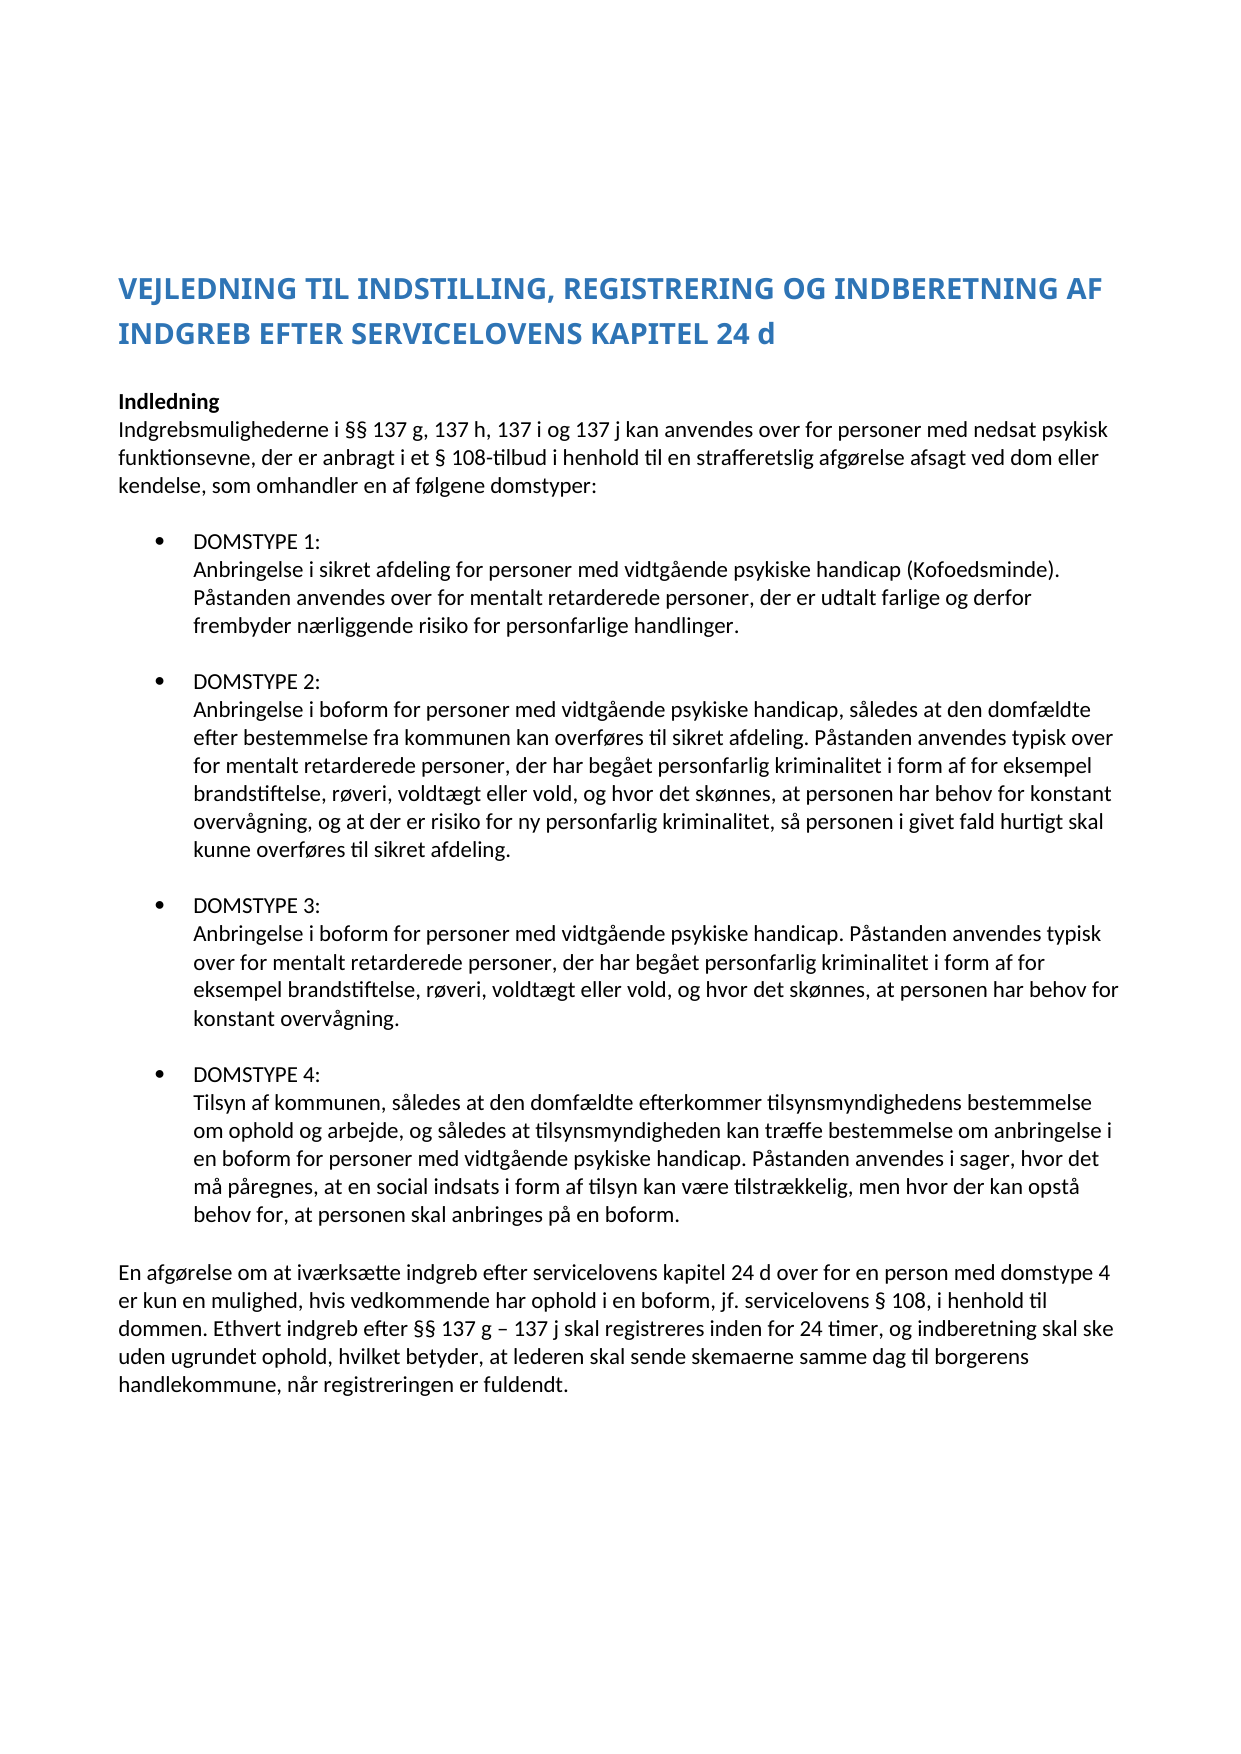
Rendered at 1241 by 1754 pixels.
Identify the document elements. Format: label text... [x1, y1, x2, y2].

text Indgrebsmulighederne i §§ 137 g, 137 h, 137 i og 137 j kan anvendes over for personer med nedsat psykisk funktionsevne, der er anbragt i et § 108-tilbud i henhold til en strafferetslig afgørelse afsagt ved dom eller kendelse, som omhandler en af følgene domstyper: [118, 415, 1122, 499]
text Anbringelse i boform for personer med vidtgående psykiske handicap, således at den domfældte efter bestemmelse fra kommunen kan overføres til sikret afdeling. Påstanden anvendes typisk over for mentalt retarderede personer, der har begået personfarlig kriminalitet i form af for eksempel brandstiftelse, røveri, voldtægt eller vold, og hvor det skønnes, at personen har behov for konstant overvågning, og at der er risiko for ny personfarlig kriminalitet, så personen i givet fald hurtigt skal kunne overføres til sikret afdeling. [193, 695, 1122, 863]
list DOMSTYPE 3: [156, 892, 1122, 919]
list DOMSTYPE 4: [156, 1060, 1122, 1088]
text En afgørelse om at iværksætte indgreb efter servicelovens kapitel 24 d over for en person med domstype 4 er kun en mulighed, hvis vedkommende har ophold i en boform, jf. servicelovens § 108, i henhold til dommen. Ethvert indgreb efter §§ 137 g – 137 j skal registreres inden for 24 timer, og indberetning skal ske uden ugrundet ophold, hvilket betyder, at lederen skal sende skemaerne samme dag til borgerens handlekommune, når registreringen er fuldendt. [118, 1258, 1122, 1398]
text over for mentalt retarderede personer, der har begået personfarlig kriminalitet i form af for eksempel brandstiftelse, røveri, voldtægt eller vold, og hvor det skønnes, at personen har behov for konstant overvågning. [193, 948, 1122, 1032]
list DOMSTYPE 1: [156, 527, 1122, 555]
text Anbringelse i sikret afdeling for personer med vidtgående psykiske handicap (Kofoedsminde). Påstanden anvendes over for mentalt retarderede personer, der er udtalt farlige og derfor frembyder nærliggende risiko for personfarlige handlinger. [193, 555, 1122, 639]
subtitle VEJLEDNING TIL INDSTILLING, REGISTRERING OG INDBERETNING AF INDGREB EFTER SERVICELOVENS KAPITEL 24 d [118, 268, 1122, 353]
text Indledning [118, 387, 1122, 415]
text Anbringelse i boform for personer med vidtgående psykiske handicap. Påstanden anvendes typisk [193, 919, 1122, 948]
text Tilsyn af kommunen, således at den domfældte efterkommer tilsynsmyndighedens bestemmelse om ophold og arbejde, og således at tilsynsmyndigheden kan træffe bestemmelse om anbringelse i en boform for personer med vidtgående psykiske handicap. Påstanden anvendes i sager, hvor det må påregnes, at en social indsats i form af tilsyn kan være tilstrækkelig, men hvor der kan opstå behov for, at personen skal anbringes på en boform. [193, 1088, 1122, 1228]
list DOMSTYPE 2: [156, 667, 1122, 695]
